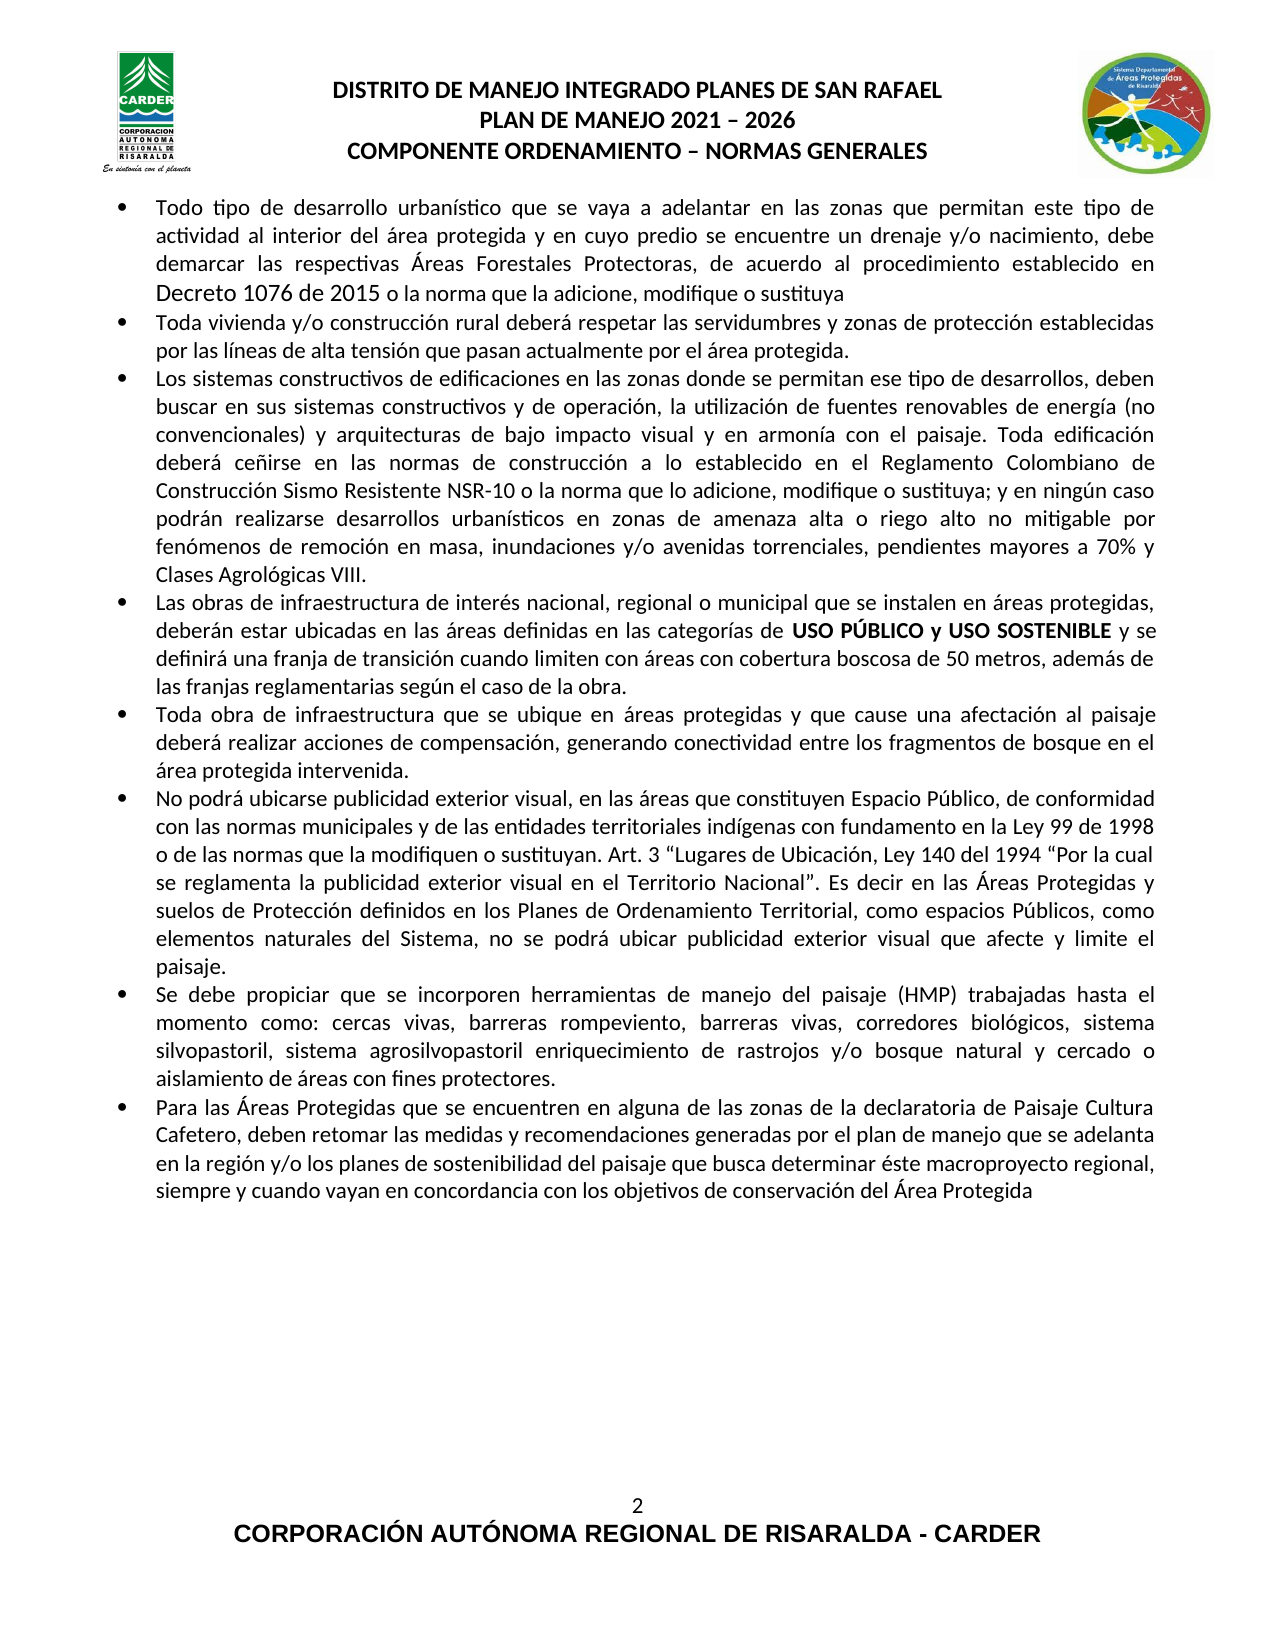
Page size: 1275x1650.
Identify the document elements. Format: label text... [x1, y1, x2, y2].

list Todo tipo de desarrollo urbanístico que se vaya a adelantar en las zonas que permitan este tipo de actividad al interior del área protegida y en cuyo predio se encuentre un drenaje y/o nacimiento, debe demarcar las respectivas Áreas Forestales Protectoras, de acuerdo al procedimiento establecido en Decreto 1076 de 2015 o la norma que la adicione, modifique o sustituya [118, 193, 1157, 308]
list Toda obra de infraestructura que se ubique en áreas protegidas y que cause una afectación al paisaje deberá realizar acciones de compensación, generando conectividad entre los fragmentos de bosque en el área protegida intervenida. [118, 700, 1157, 784]
list Los sistemas constructivos de edificaciones en las zonas donde se permitan ese tipo de desarrollos, deben buscar en sus sistemas constructivos y de operación, la utilización de fuentes renovables de energía (no convencionales) y arquitecturas de bajo impacto visual y en armonía con el paisaje. Toda edificación deberá ceñirse en las normas de construcción a lo establecido en el Reglamento Colombiano de Construcción Sismo Resistente NSR-10 o la norma que lo adicione, modifique o sustituya; y en ningún caso podrán realizarse desarrollos urbanísticos en zonas de amenaza alta o riego alto no mitigable por fenómenos de remoción en masa, inundaciones y/o avenidas torrenciales, pendientes mayores a 70% y Clases Agrológicas VIII. [118, 364, 1157, 588]
list Para las Áreas Protegidas que se encuentren en alguna de las zonas de la declaratoria de Paisaje Cultura Cafetero, deben retomar las medidas y recomendaciones generadas por el plan de manejo que se adelanta en la región y/o los planes de sostenibilidad del paisaje que busca determinar éste macroproyecto regional, siempre y cuando vayan en concordancia con los objetivos de conservación del Área Protegida [118, 1093, 1157, 1205]
picture [1078, 50, 1214, 179]
list Las obras de infraestructura de interés nacional, regional o municipal que se instalen en áreas protegidas, deberán estar ubicadas en las áreas definidas en las categorías de USO PÚBLICO y USO SOSTENIBLE y se definirá una franja de transición cuando limiten con áreas con cobertura boscosa de 50 metros, además de las franjas reglamentarias según el caso de la obra. [118, 588, 1157, 700]
picture [97, 44, 197, 183]
list No podrá ubicarse publicidad exterior visual, en las áreas que constituyen Espacio Público, de conformidad con las normas municipales y de las entidades territoriales indígenas con fundamento en la Ley 99 de 1998 o de las normas que la modifiquen o sustituyan. Art. 3 “Lugares de Ubicación, Ley 140 del 1994 “Por la cual se reglamenta la publicidad exterior visual en el Territorio Nacional”. Es decir en las Áreas Protegidas y suelos de Protección definidos en los Planes de Ordenamiento Territorial, como espacios Públicos, como elementos naturales del Sistema, no se podrá ubicar publicidad exterior visual que afecte y limite el paisaje. [118, 784, 1157, 981]
list Toda vivienda y/o construcción rural deberá respetar las servidumbres y zonas de protección establecidas por las líneas de alta tensión que pasan actualmente por el área protegida. [118, 308, 1157, 364]
list Se debe propiciar que se incorporen herramientas de manejo del paisaje (HMP) trabajadas hasta el momento como: cercas vivas, barreras rompeviento, barreras vivas, corredores biológicos, sistema silvopastoril, sistema agrosilvopastoril enriquecimiento de rastrojos y/o bosque natural y cercado o aislamiento de áreas con fines protectores. [118, 981, 1157, 1093]
